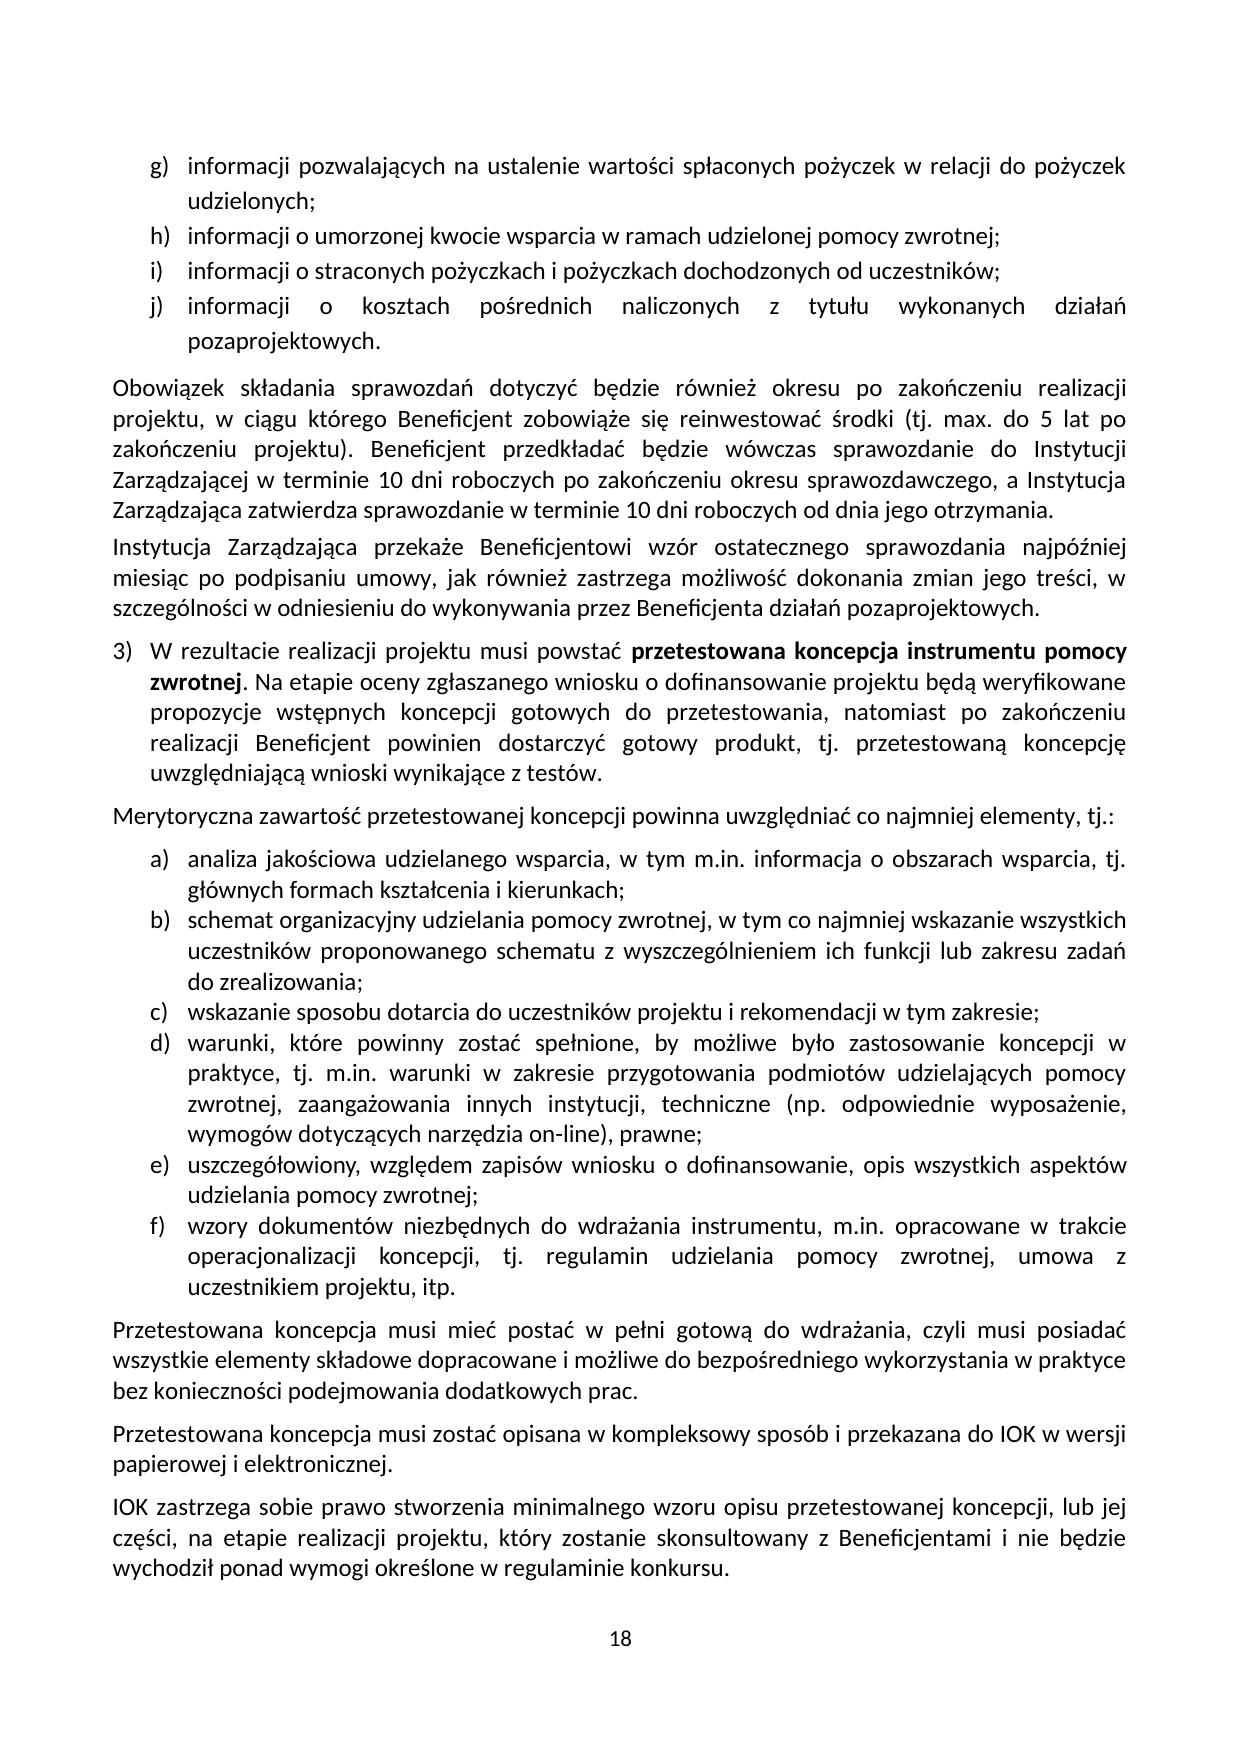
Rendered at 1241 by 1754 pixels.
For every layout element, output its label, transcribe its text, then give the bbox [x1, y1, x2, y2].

text Przetestowana koncepcja musi zostać opisana w kompleksowy sposób i przekazana do IOK w wersji papierowej i elektronicznej. [112, 1418, 1128, 1479]
list W rezultacie realizacji projektu musi powstać przetestowana koncepcja instrumentu pomocy zwrotnej. Na etapie oceny zgłaszanego wniosku o dofinansowanie projektu będą weryfikowane propozycje wstępnych koncepcji gotowych do przetestowania, natomiast po zakończeniu realizacji Beneficjent powinien dostarczyć gotowy produkt, tj. przetestowaną koncepcję uwzględniającą wnioski wynikające z testów. [112, 635, 1128, 788]
list wskazanie sposobu dotarcia do uczestników projektu i rekomendacji w tym zakresie; [150, 996, 1128, 1027]
list analiza jakościowa udzielanego wsparcia, w tym m.in. informacja o obszarach wsparcia, tj. głównych formach kształcenia i kierunkach; [150, 843, 1128, 904]
text IOK zastrzega sobie prawo stworzenia minimalnego wzoru opisu przetestowanej koncepcji, lub jej części, na etapie realizacji projektu, który zostanie skonsultowany z Beneficjentami i nie będzie wychodził ponad wymogi określone w regulaminie konkursu. [112, 1491, 1128, 1583]
list wzory dokumentów niezbędnych do wdrażania instrumentu, m.in. opracowane w trakcie operacjonalizacji koncepcji, tj. regulamin udzielania pomocy zwrotnej, umowa z uczestnikiem projektu, itp. [150, 1210, 1128, 1301]
list informacji pozwalających na ustalenie wartości spłaconych pożyczek w relacji do pożyczek udzielonych; [150, 150, 1128, 216]
list uszczegółowiony, względem zapisów wniosku o dofinansowanie, opis wszystkich aspektów udzielania pomocy zwrotnej; [150, 1149, 1128, 1210]
list informacji o kosztach pośrednich naliczonych z tytułu wykonanych działań pozaprojektowych. [150, 290, 1128, 356]
text Instytucja Zarządzająca przekaże Beneficjentowi wzór ostatecznego sprawozdania najpóźniej miesiąc po podpisaniu umowy, jak również zastrzega możliwość dokonania zmian jego treści, w szczególności w odniesieniu do wykonywania przez Beneficjenta działań pozaprojektowych. [112, 531, 1128, 623]
list informacji o umorzonej kwocie wsparcia w ramach udzielonej pomocy zwrotnej; [150, 220, 1128, 251]
text Merytoryczna zawartość przetestowanej koncepcji powinna uwzględniać co najmniej elementy, tj.: [112, 801, 1128, 831]
list informacji o straconych pożyczkach i pożyczkach dochodzonych od uczestników; [150, 255, 1128, 286]
text Obowiązek składania sprawozdań dotyczyć będzie również okresu po zakończeniu realizacji projektu, w ciągu którego Beneficjent zobowiąże się reinwestować środki (tj. max. do 5 lat po zakończeniu projektu). Beneficjent przedkładać będzie wówczas sprawozdanie do Instytucji Zarządzającej w terminie 10 dni roboczych po zakończeniu okresu sprawozdawczego, a Instytucja Zarządzająca zatwierdza sprawozdanie w terminie 10 dni roboczych od dnia jego otrzymania. [112, 372, 1128, 525]
list schemat organizacyjny udzielania pomocy zwrotnej, w tym co najmniej wskazanie wszystkich uczestników proponowanego schematu z wyszczególnieniem ich funkcji lub zakresu zadań do zrealizowania; [150, 904, 1128, 996]
list warunki, które powinny zostać spełnione, by możliwe było zastosowanie koncepcji w praktyce, tj. m.in. warunki w zakresie przygotowania podmiotów udzielających pomocy zwrotnej, zaangażowania innych instytucji, techniczne (np. odpowiednie wyposażenie, wymogów dotyczących narzędzia on-line), prawne; [150, 1027, 1128, 1149]
text Przetestowana koncepcja musi mieć postać w pełni gotową do wdrażania, czyli musi posiadać wszystkie elementy składowe dopracowane i możliwe do bezpośredniego wykorzystania w praktyce bez konieczności podejmowania dodatkowych prac. [112, 1314, 1128, 1405]
